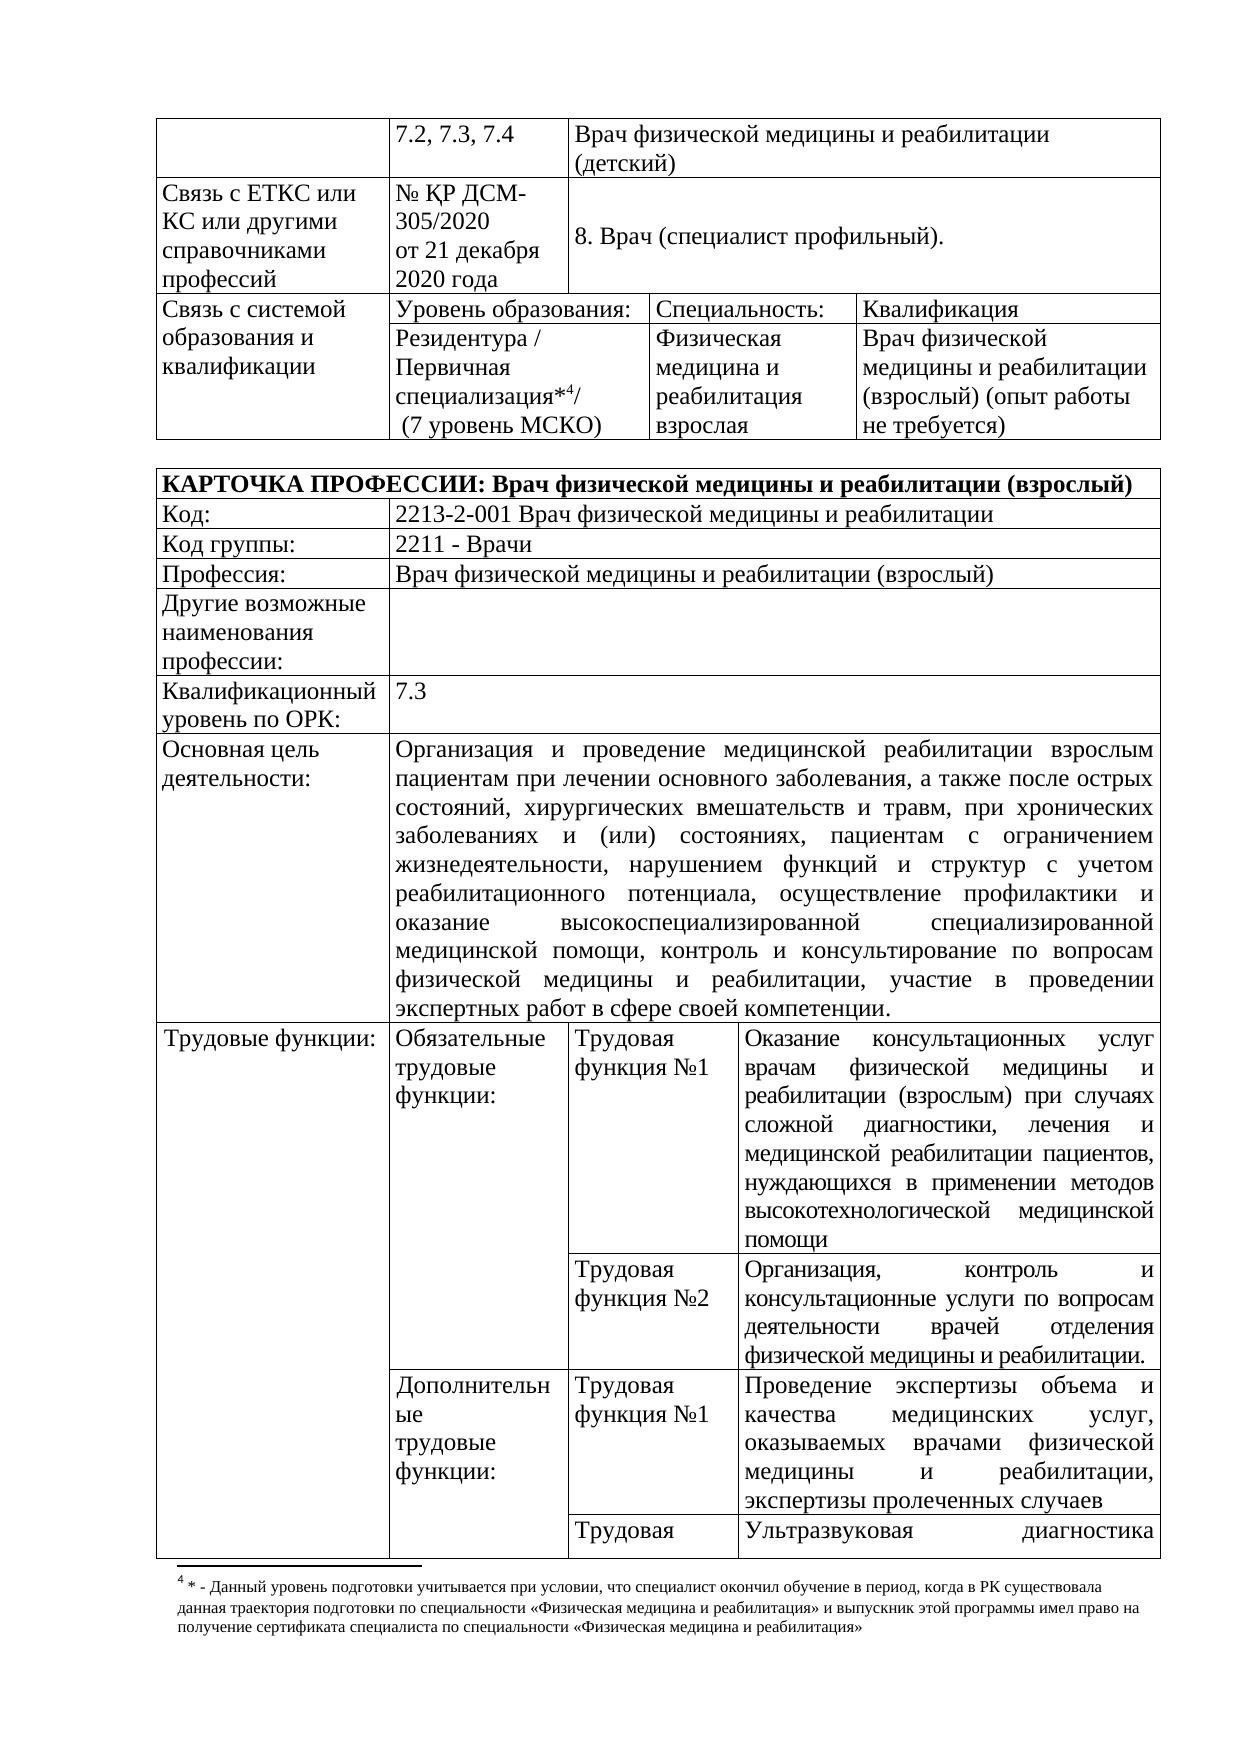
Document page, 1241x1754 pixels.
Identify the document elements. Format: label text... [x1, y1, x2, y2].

table_cell Связь с системой образования и квалификации [157, 294, 389, 438]
table_cell 7.3 [390, 676, 1160, 733]
table_cell Оказание консультационных услуг врачам физической медицины и реабилитации (взрослым) при случаях сложной диагностики, лечения и медицинской реабилитации пациентов, нуждающихся в применении методов высокотехнологической медицинской помощи [739, 1023, 1160, 1253]
table_cell № ҚР ДСМ-305/2020 от 21 декабря 2020 года [390, 178, 568, 293]
table_cell Уровень образования: [390, 294, 649, 322]
table_cell Код группы: [157, 529, 389, 558]
table_cell Врач физической медицины и реабилитации (детский) [569, 119, 1160, 177]
table_cell Организация, контроль и консультационные услуги по вопросам деятельности врачей отделения физической медицины и реабилитации. [739, 1254, 1160, 1369]
table_cell Квалификация [857, 294, 1160, 322]
table_cell Специальность: [650, 294, 856, 322]
table_cell Проведение экспертизы объема и качества медицинских услуг, оказываемых врачами физической медицины и реабилитации, экспертизы пролеченных случаев [739, 1370, 1160, 1514]
table_cell 2211 - Врачи [390, 529, 1160, 558]
table_cell Трудовая функция №1 [569, 1023, 738, 1253]
table_cell Основная цель деятельности: [157, 734, 389, 1022]
table_cell 7.2, 7.3, 7.4 [390, 119, 568, 177]
table_cell Профессия: [157, 559, 389, 587]
table_cell [390, 589, 1160, 675]
table_cell 8. Врач (специалист профильный). [569, 178, 1160, 293]
table_cell Код: [157, 499, 389, 528]
table_cell Физическая медицина и реабилитация взрослая [650, 324, 856, 438]
table_cell 2213-2-001 Врач физической медицины и реабилитации [390, 499, 1160, 528]
table_cell Трудовые функции: [157, 1023, 389, 1558]
table_cell Трудовая функция №2 [569, 1515, 738, 1558]
table_cell Квалификационный уровень по ОРК: [157, 676, 389, 733]
table_cell Резидентура / Первичная специализация*/ (7 уровень МСКО) [390, 324, 649, 438]
table_cell Врач физической медицины и реабилитации (взрослый) (опыт работы не требуется) [857, 324, 1160, 438]
table_header КАРТОЧКА ПРОФЕССИИ: Врач физической медицины и реабилитации (взрослый) [157, 469, 1160, 498]
table_cell Врач физической медицины и реабилитации (взрослый) [390, 559, 1160, 587]
table_cell Другие возможные наименования профессии: [157, 589, 389, 675]
table_cell Обязательные трудовые функции: [390, 1023, 568, 1369]
table_cell Организация и проведение медицинской реабилитации взрослым пациентам при лечении основного заболевания, а также после острых состояний, хирургических вмешательств и травм, при хронических заболеваниях и (или) состояниях, пациентам с ограничением жизнедеятельности, нарушением функций и структур с учетом реабилитационного потенциала, осуществление профилактики и оказание высокоспециализированной специализированной медицинской помощи, контроль и консультирование по вопросам физической медицины и реабилитации, участие в проведении экспертных работ в сфере своей компетенции. [390, 734, 1160, 1022]
table_cell Трудовая функция №2 [569, 1254, 738, 1369]
table_cell Трудовая функция №1 [569, 1370, 738, 1514]
table_cell Дополнительные трудовые функции: [390, 1370, 568, 1558]
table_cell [739, 1515, 1160, 1558]
table_cell Связь с ЕТКС или КС или другими справочниками профессий [157, 178, 389, 293]
